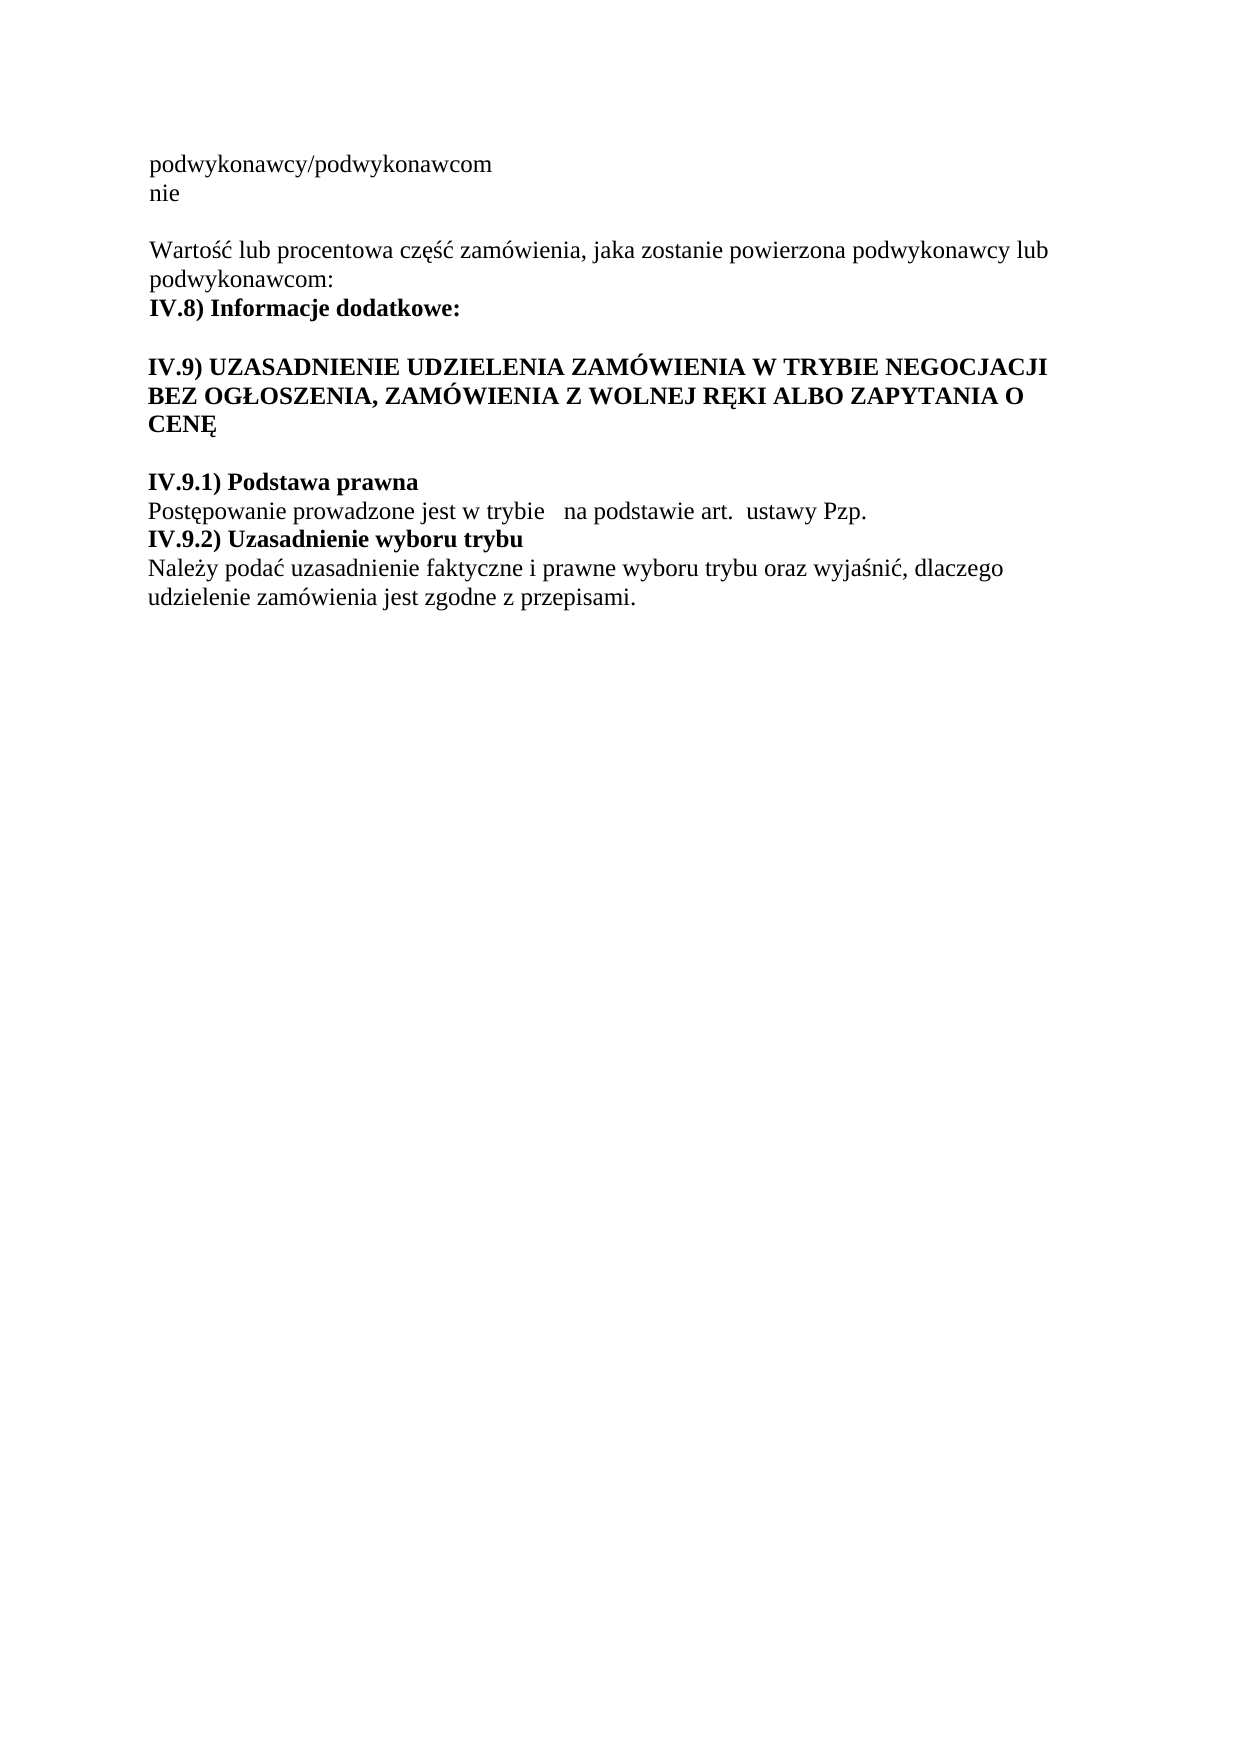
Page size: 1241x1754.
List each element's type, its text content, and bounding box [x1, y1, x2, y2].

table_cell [148, 148, 1093, 323]
text IV.9.2) Uzasadnienie wyboru trybu [148, 524, 1093, 553]
text Należy podać uzasadnienie faktyczne i prawne wyboru trybu oraz wyjaśnić, dlaczego udzielenie zamówienia jest zgodne z przepisami. [148, 553, 1093, 611]
text IV.9) UZASADNIENIE UDZIELENIA ZAMÓWIENIA W TRYBIE NEGOCJACJI BEZ OGŁOSZENIA, ZAMÓWIENIA Z WOLNEJ RĘKI ALBO ZAPYTANIA O CENĘ [148, 352, 1093, 438]
text IV.9.1) Podstawa prawna [148, 467, 1093, 496]
text Postępowanie prowadzone jest w trybie na podstawie art. ustawy Pzp. [148, 496, 1093, 524]
